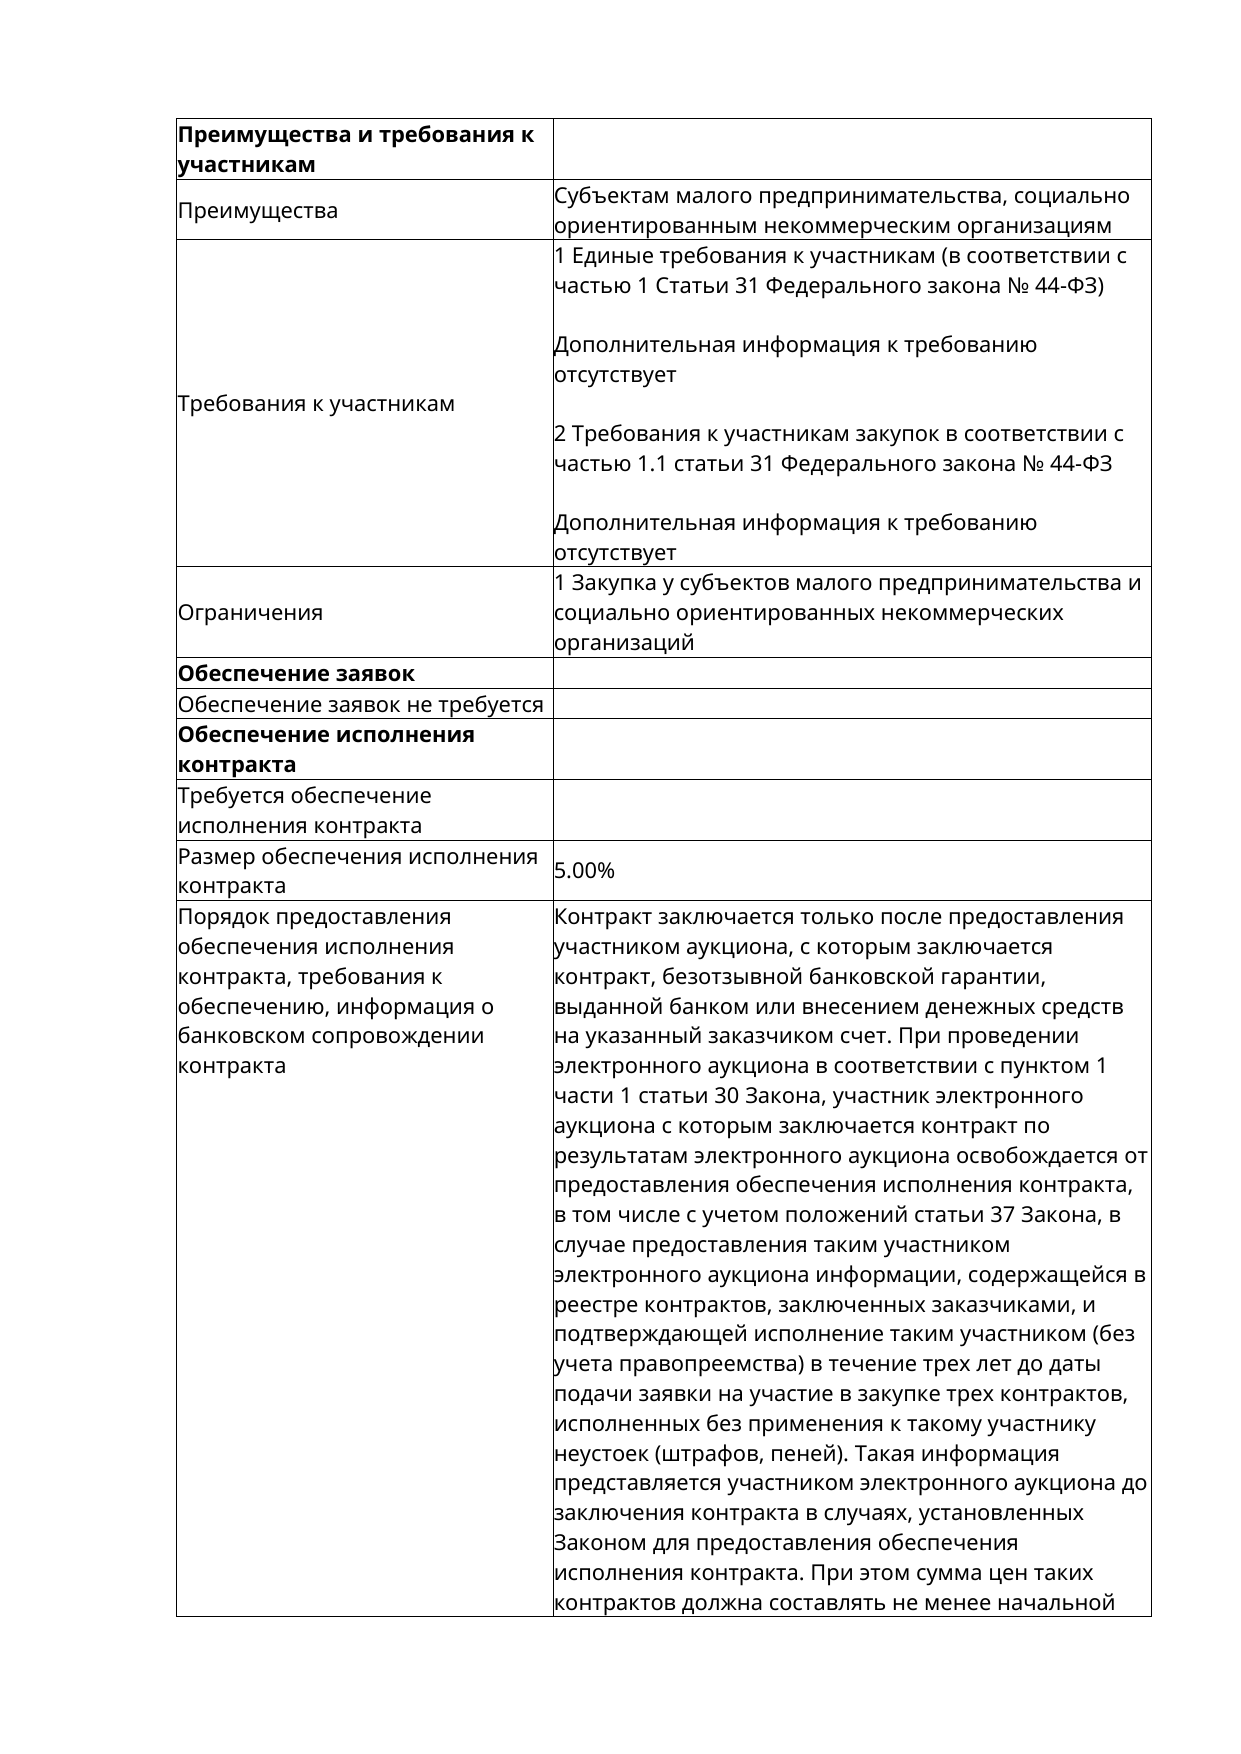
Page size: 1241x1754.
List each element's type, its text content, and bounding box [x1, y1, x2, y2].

table_cell [554, 119, 1151, 179]
table_cell Субъектам малого предпринимательства, социально ориентированным некоммерческим организациям [554, 180, 1151, 239]
table_cell [554, 719, 1151, 779]
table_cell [177, 901, 553, 1616]
table_cell Требования к участникам [177, 240, 553, 566]
table_cell Требуется обеспечение исполнения контракта [177, 780, 553, 839]
table_cell Ограничения [177, 567, 553, 657]
table_cell 1 Единые требования к участникам (в соответствии с частью 1 Статьи 31 Федерального закона № 44-ФЗ) Дополнительная информация к требованию отсутствует 2 Требования к участникам закупок в соответствии с частью 1.1 статьи 31 Федерального закона № 44-ФЗ Дополнительная информация к требованию отсутствует [554, 240, 1151, 566]
table_cell 1 Закупка у субъектов малого предпринимательства и социально ориентированных некоммерческих организаций [554, 567, 1151, 657]
table_cell [554, 780, 1151, 839]
table_cell Размер обеспечения исполнения контракта [177, 841, 553, 900]
table_cell Обеспечение заявок [177, 658, 553, 687]
table_cell Преимущества [177, 180, 553, 239]
table_cell [554, 658, 1151, 687]
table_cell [554, 901, 1151, 1616]
table_cell Обеспечение исполнения контракта [177, 719, 553, 779]
table_cell 5.00% [554, 841, 1151, 900]
table_cell Обеспечение заявок не требуется [177, 689, 553, 718]
table_cell Преимущества и требования к участникам [177, 119, 553, 179]
table_cell [554, 689, 1151, 718]
